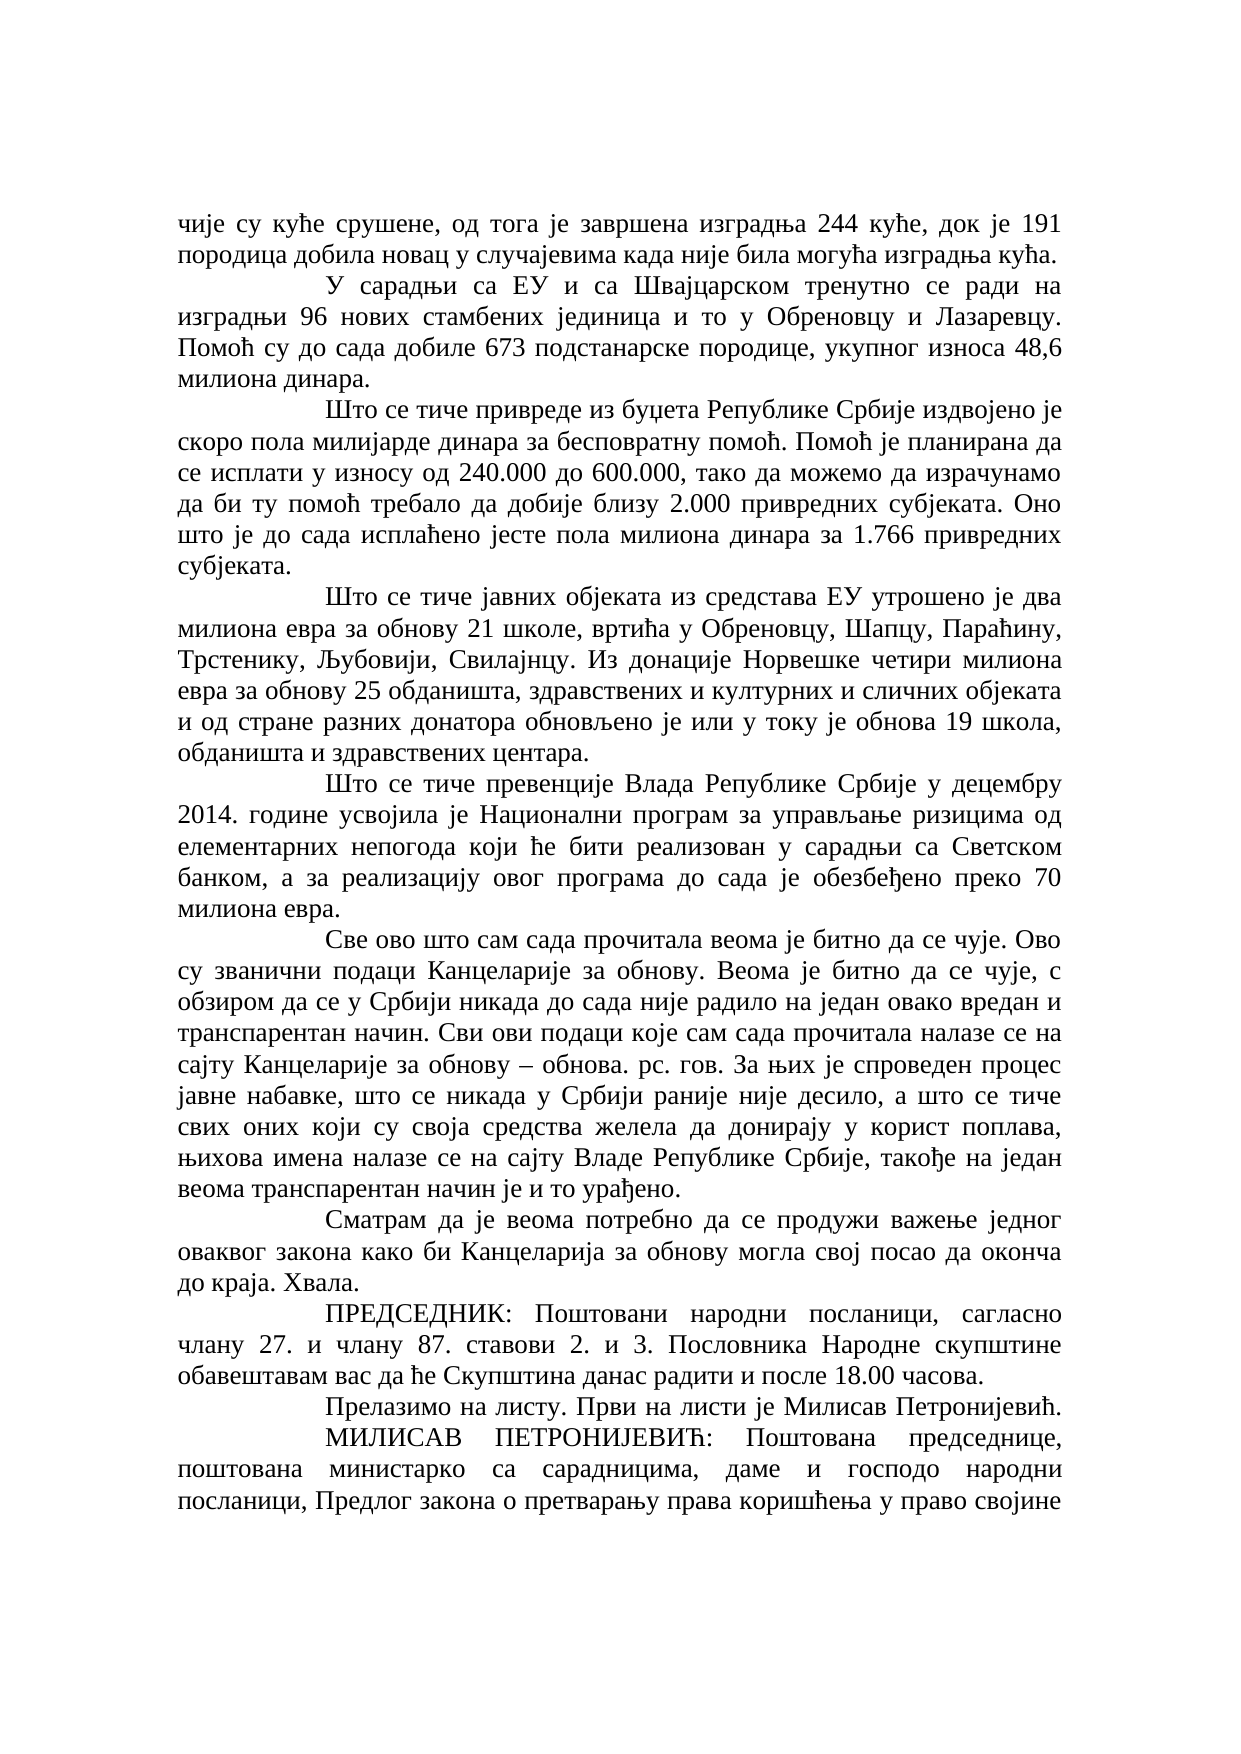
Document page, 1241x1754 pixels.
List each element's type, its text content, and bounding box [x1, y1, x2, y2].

text Све ово што сам сада прочитала веома је битно да се чује. Ово су званични подаци Канцеларије за обнову. Веома је битно да се чује, с обзиром да се у Србији никада до сада није радило на један овако вредан и транспарентан начин. Сви ови подаци које сам сада прочитала налазе се на сајту Канцеларије за обнову – обнова. рс. гов. За њих је спроведен процес јавне набавке, што се никада у Србији раније није десило, а што се тиче свих оних који су своја средства желела да донирају у корист поплава, њихова имена налазе се на сајту Владе Републике Србије, такође на један веома транспарентан начин је и то урађено. [177, 923, 1063, 1203]
text Што се тиче привреде из буџета Републике Србије издвојено је скоро пола милијарде динара за бесповратну помоћ. Помоћ је планирана да се исплати у износу од 240.000 до 600.000, тако да можемо да израчунамо да би ту помоћ требало да добије близу 2.000 привредних субјеката. Оно што је до сада исплаћено јесте пола милиона динара за 1.766 привредних субјеката. [177, 394, 1063, 581]
text ПРЕДСЕДНИК: Поштовани народни посланици, сагласно члану 27. и члану 87. ставови 2. и 3. Пословника Народне скупштине обавештавам вас да ће Скупштина данас радити и после 18.00 часова. [177, 1297, 1063, 1390]
text Сматрам да је веома потребно да се продужи важење једног оваквог закона како би Канцеларија за обнову могла свој посао да оконча до краја. Хвала. [177, 1203, 1063, 1297]
text Што се тиче јавних објеката из средстава ЕУ утрошено је два милиона евра за обнову 21 школе, вртића у Обреновцу, Шапцу, Параћину, Трстенику, Љубовији, Свилајнцу. Из донације Норвешке четири милиона евра за обнову 25 обданишта, здравствених и културних и сличних објеката и од стране разних донатора обновљено је или у току је обнова 19 школа, обданишта и здравствених центара. [177, 581, 1063, 767]
text Што се тиче превенције Влада Републике Србије у децембру 2014. године усвојила је Национални програм за управљање ризицима од елементарних непогода који ће бити реализован у сарадњи са Светском банком, а за реализацију овог програма до сада је обезбеђено преко 70 милиона евра. [177, 767, 1063, 923]
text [177, 207, 1063, 269]
text У сарадњи са ЕУ и са Швајцарском тренутно се ради на изградњи 96 нових стамбених јединица и то у Обреновцу и Лазаревцу. Помоћ су до сада добиле 673 подстанарске породице, укупног износа 48,6 милиона динара. [177, 269, 1063, 394]
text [177, 1390, 1063, 1515]
